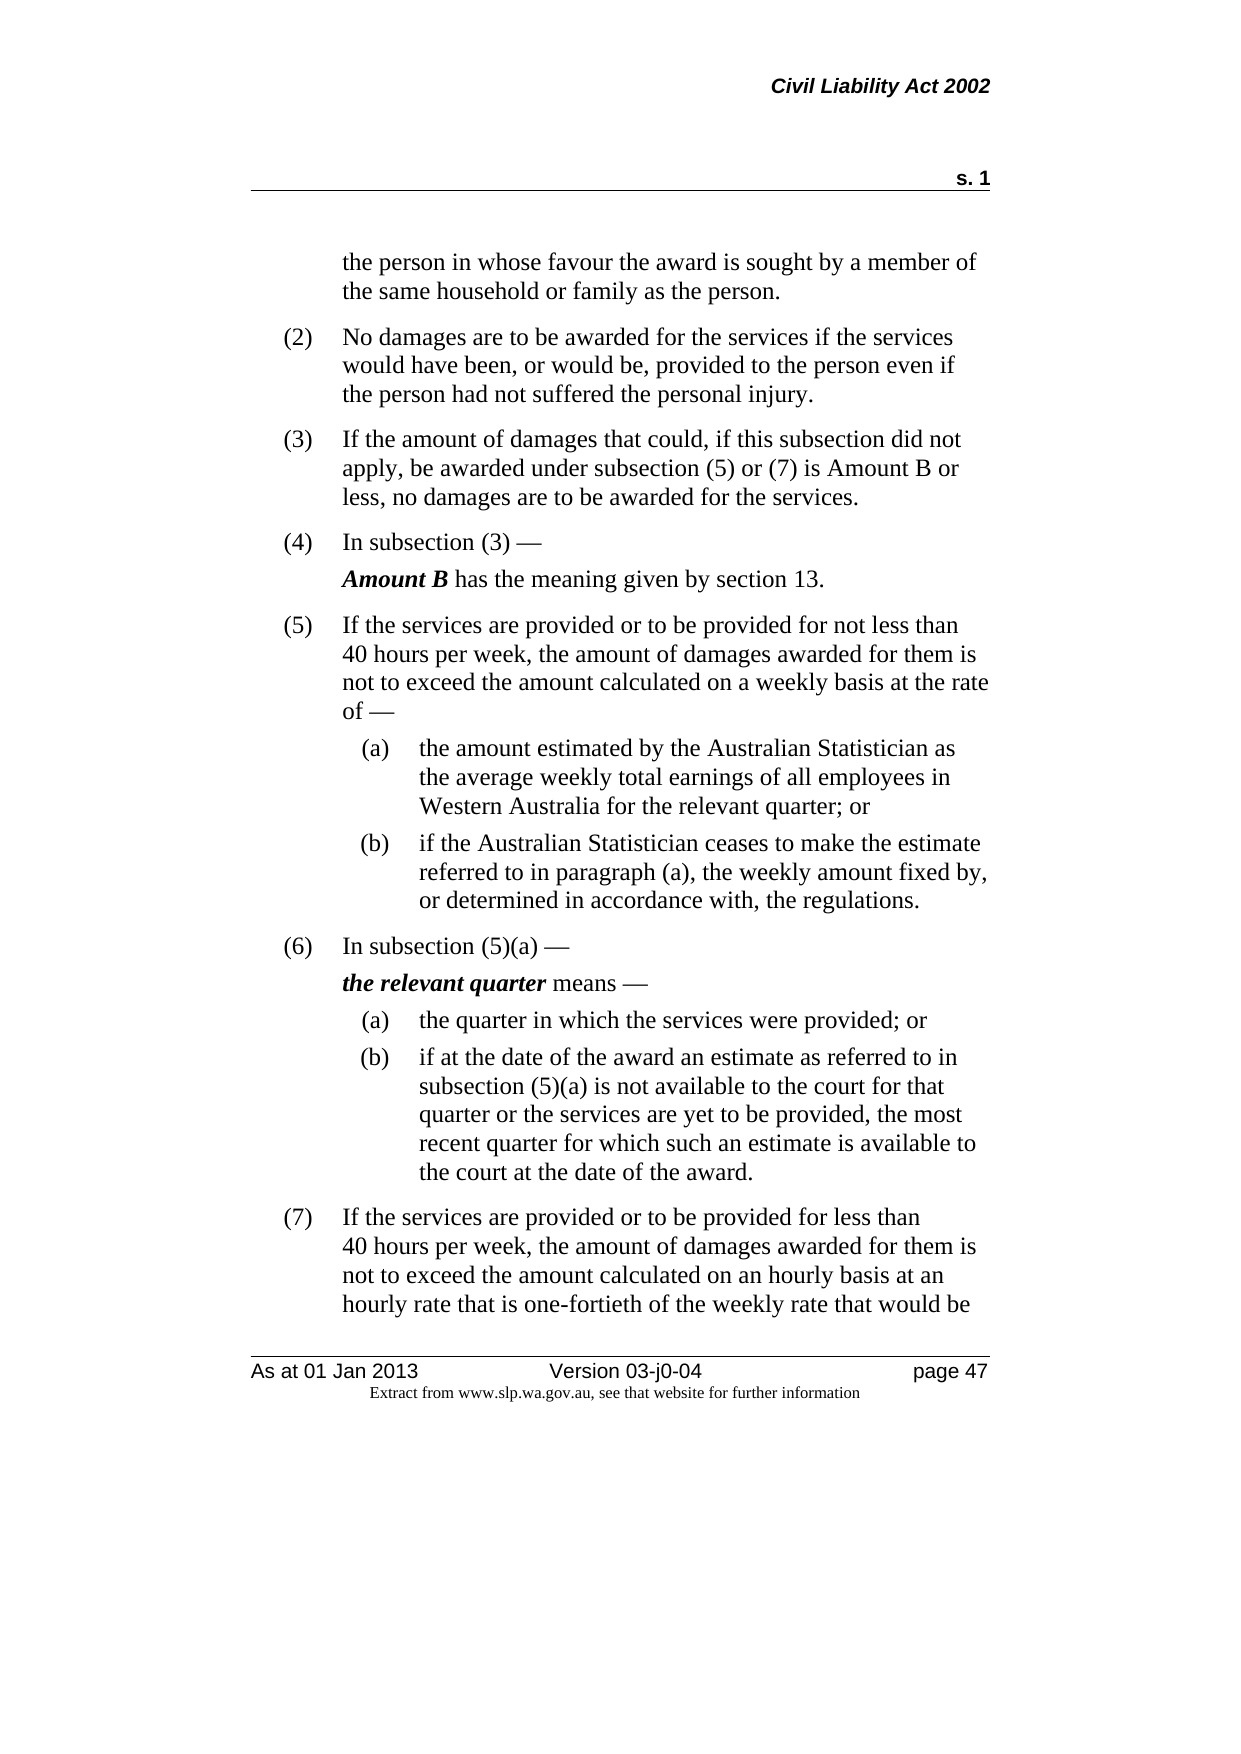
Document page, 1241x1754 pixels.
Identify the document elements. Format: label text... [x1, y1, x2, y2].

text Amount B has the meaning given by section 13. [251, 564, 990, 593]
text the relevant quarter means — [251, 968, 990, 997]
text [251, 1202, 990, 1317]
text (6) In subsection (5)(a) — [251, 931, 990, 959]
text (4) In subsection (3) — [251, 527, 990, 556]
text (b) if the Australian Statistician ceases to make the estimate referred to in paragraph (a), the weekly amount fixed by, or determined in accordance with, the regulations. [251, 828, 990, 914]
text (b) if at the date of the award an estimate as referred to in subsection (5)(a) is not available to the court for that quarter or the services are yet to be provided, the most recent quarter for which such an estimate is available to the court at the date of the award. [251, 1042, 990, 1186]
text (a) the quarter in which the services were provided; or [251, 1005, 990, 1034]
text (2) No damages are to be awarded for the services if the services would have been, or would be, provided to the person even if the person had not suffered the personal injury. [251, 322, 990, 408]
text (3) If the amount of damages that could, if this subsection did not apply, be awarded under subsection (5) or (7) is Amount B or less, no damages are to be awarded for the services. [251, 424, 990, 511]
text (a) the amount estimated by the Australian Statistician as the average weekly total earnings of all employees in for the relevant quarter; or [251, 733, 990, 819]
text (5) If the services are provided or to be provided for not less than 40 hours per week, the amount of damages awarded for them is not to exceed the amount calculated on a weekly basis at the rate of — [251, 610, 990, 725]
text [251, 247, 990, 305]
